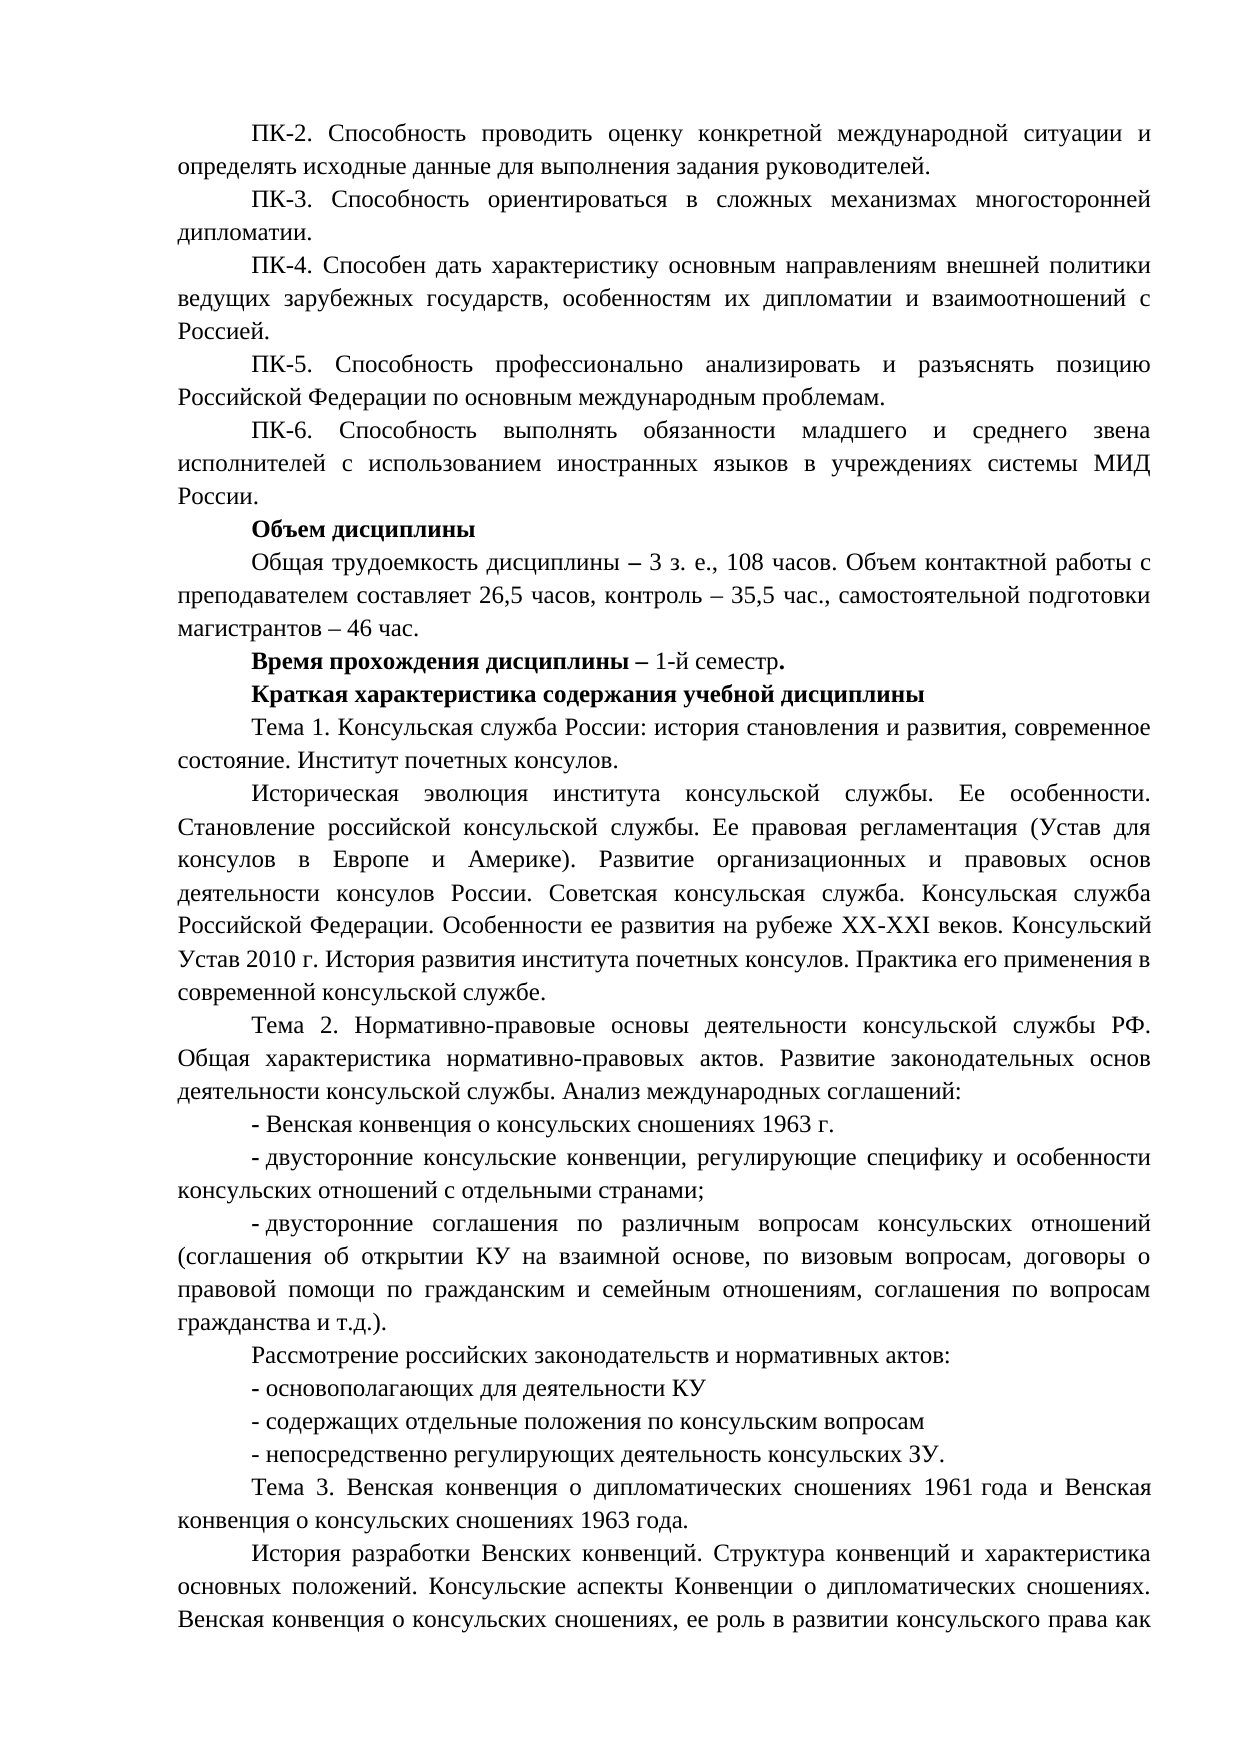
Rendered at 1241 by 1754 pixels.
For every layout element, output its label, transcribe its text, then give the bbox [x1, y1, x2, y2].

text ПК-6. Способность выполнять обязанности младшего и среднего звена исполнителей с использованием иностранных языков в учреждениях системы МИД России. [177, 415, 1152, 510]
text ПК-4. Способен дать характеристику основным направлениям внешней политики ведущих зарубежных государств, особенностям их дипломатии и взаимоотношений с Россией. [177, 250, 1152, 345]
text ПК-2. Способность проводить оценку конкретной международной ситуации и определять исходные данные для выполнения задания руководителей. [177, 118, 1152, 180]
text Краткая характеристика содержания учебной дисциплины [177, 679, 1152, 708]
text - непосредственно регулирующих деятельность консульских ЗУ. [177, 1439, 1152, 1468]
text Рассмотрение российских законодательств и нормативных актов: [177, 1340, 1152, 1369]
text ПК-3. Способность ориентироваться в сложных механизмах многосторонней дипломатии. [177, 184, 1152, 246]
text - Венская конвенция о консульских сношениях 1963 г. [177, 1109, 1152, 1137]
text Время прохождения дисциплины – 1-й семестр. [177, 646, 1152, 675]
text ПК-5. Способность профессионально анализировать и разъяснять позицию Российской Федерации по основным международным проблемам. [177, 349, 1152, 411]
text Общая трудоемкость дисциплины – 3 з. е., 108 часов. Объем контактной работы с преподавателем составляет 26,5 часов, контроль – 35,5 час., самостоятельной подготовки магистрантов – 46 час. [177, 547, 1152, 642]
text - двусторонние консульские конвенции, регулирующие специфику и особенности консульских отношений с отдельными странами; [177, 1142, 1152, 1203]
text Историческая эволюция института консульской службы. Ее особенности. Становление российской консульской службы. Ее правовая регламентация (Устав для консулов в Европе и Америке). Развитие организационных и правовых основ деятельности консулов России. Советская консульская служба. Консульская служба Российской Федерации. Особенности ее развития на рубеже XX-XXI веков. Консульский Устав 2010 г. История развития института почетных консулов. Практика его применения в современной консульской службе. [177, 778, 1152, 1005]
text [177, 1538, 1152, 1633]
text Тема 1. Консульская служба России: история становления и развития, современное состояние. Институт почетных консулов. [177, 712, 1152, 774]
text Объем дисциплины [177, 514, 1152, 543]
text - основополагающих для деятельности КУ [177, 1373, 1152, 1402]
text Тема 3. Венская конвенция о дипломатических сношениях 1961 года и Венская конвенция о консульских сношениях 1963 года. [177, 1472, 1152, 1534]
text Тема 2. Нормативно-правовые основы деятельности консульской службы РФ. Общая характеристика нормативно-правовых актов. Развитие законодательных основ деятельности консульской службы. Анализ международных соглашений: [177, 1010, 1152, 1104]
text - двусторонние соглашения по различным вопросам консульских отношений (соглашения об открытии КУ на взаимной основе, по визовым вопросам, договоры о правовой помощи по гражданским и семейным отношениям, соглашения по вопросам гражданства и т.д.). [177, 1208, 1152, 1336]
text - содержащих отдельные положения по консульским вопросам [177, 1406, 1152, 1435]
